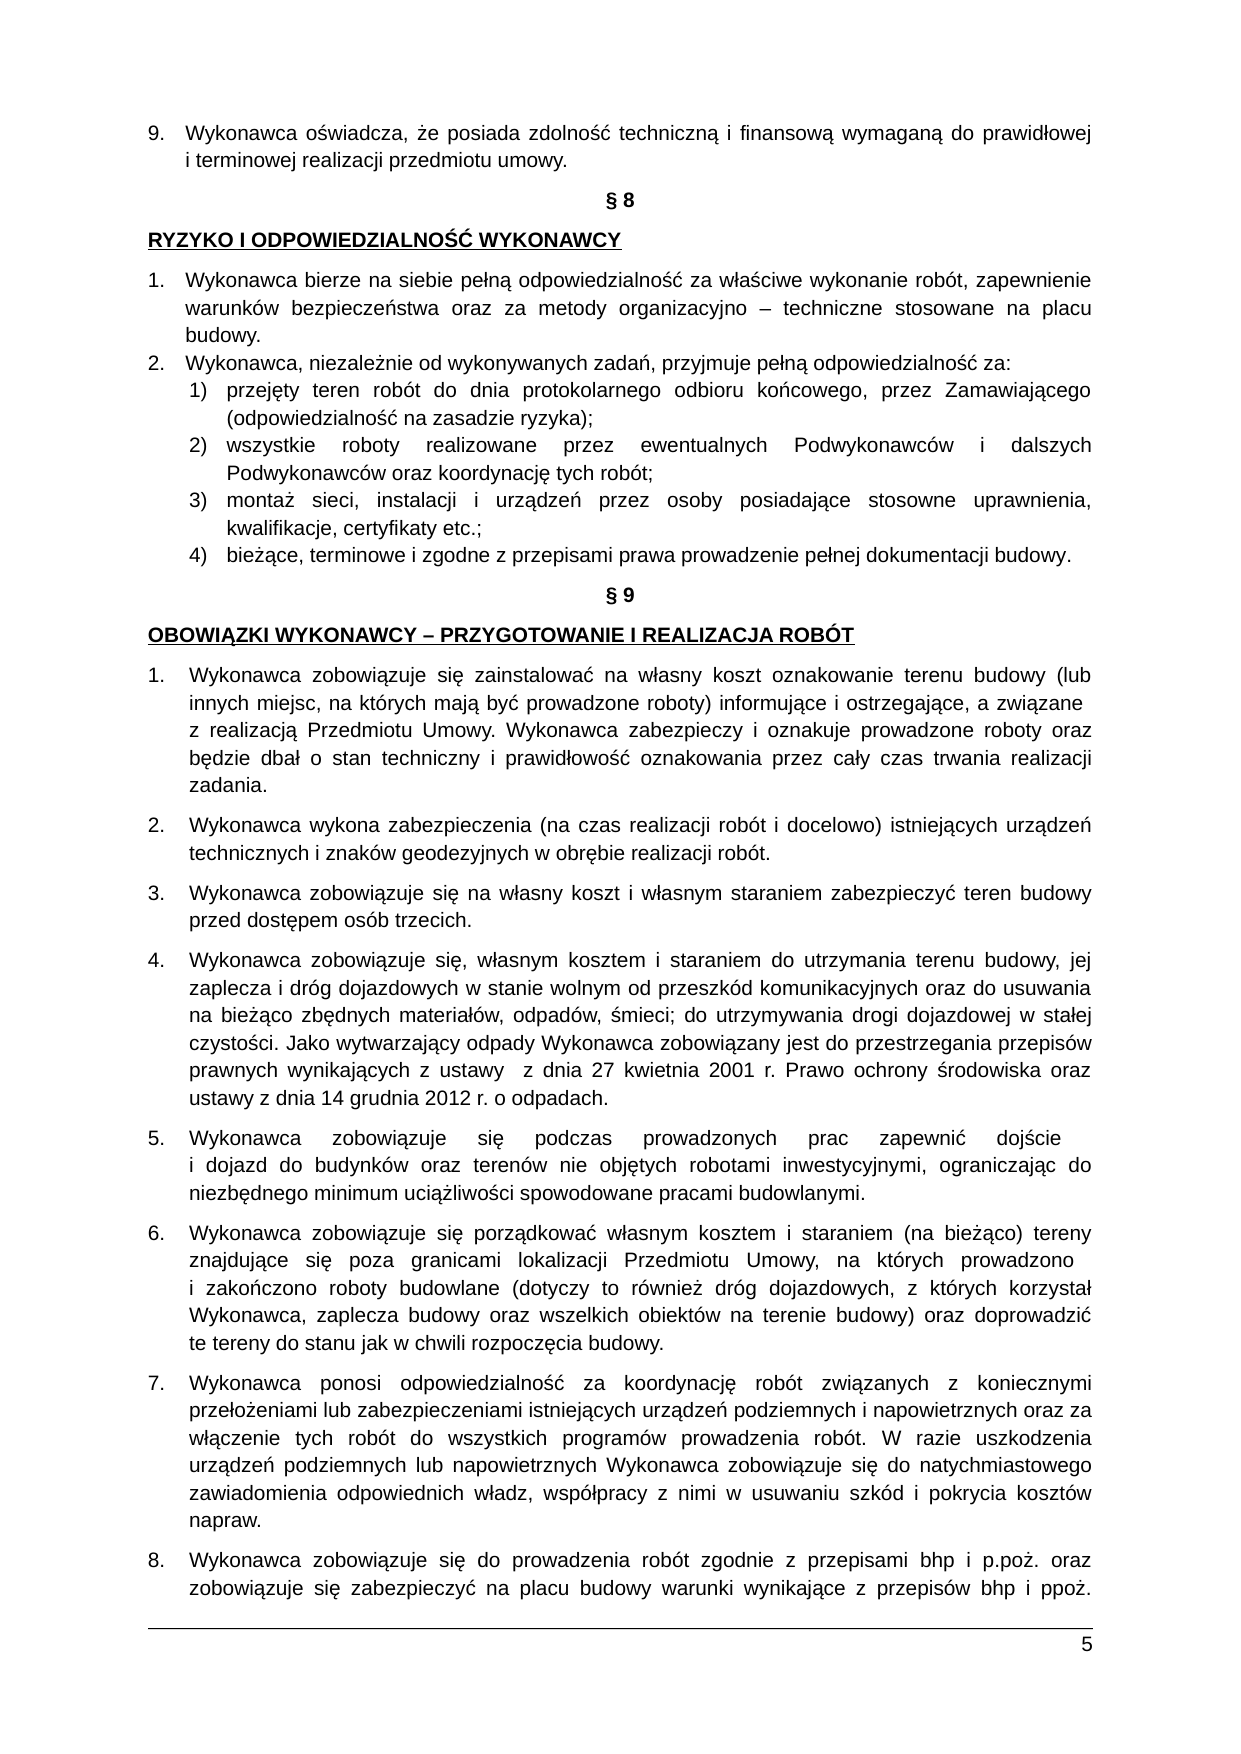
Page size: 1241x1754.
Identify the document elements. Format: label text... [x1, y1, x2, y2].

list bieżące, terminowe i zgodne z przepisami prawa prowadzenie pełnej dokumentacji budowy. [189, 543, 1093, 567]
text § 8 [148, 188, 1093, 212]
list Wykonawca zobowiązuje się na własny koszt i własnym staraniem zabezpieczyć teren budowy przed dostępem osób trzecich. [148, 881, 1093, 932]
list Wykonawca zobowiązuje się porządkować własnym kosztem i staraniem (na bieżąco) tereny znajdujące się poza granicami lokalizacji Przedmiotu Umowy, na których prowadzono i zakończono roboty budowlane (dotyczy to również dróg dojazdowych, z których korzystał Wykonawca, zaplecza budowy oraz wszelkich obiektów na terenie budowy) oraz doprowadzić te tereny do stanu jak w chwili rozpoczęcia budowy. [148, 1221, 1093, 1355]
list montaż sieci, instalacji i urządzeń przez osoby posiadające stosowne uprawnienia, kwalifikacje, certyfikaty etc.; [189, 488, 1093, 540]
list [148, 1548, 1093, 1600]
text OBOWIĄZKI WYKONAWCY – PRZYGOTOWANIE I REALIZACJA ROBÓT [148, 623, 1093, 647]
list Wykonawca bierze na siebie pełną odpowiedzialność za właściwe wykonanie robót, zapewnienie warunków bezpieczeństwa oraz za metody organizacyjno – techniczne stosowane na placu budowy. [148, 268, 1093, 347]
text § 9 [148, 583, 1093, 607]
list Wykonawca zobowiązuje się podczas prowadzonych prac zapewnić dojście i dojazd do budynków oraz terenów nie objętych robotami inwestycyjnymi, ograniczając do niezbędnego minimum uciążliwości spowodowane pracami budowlanymi. [148, 1126, 1093, 1205]
list Wykonawca ponosi odpowiedzialność za koordynację robót związanych z koniecznymi przełożeniami lub zabezpieczeniami istniejących urządzeń podziemnych i napowietrznych oraz za włączenie tych robót do wszystkich programów prowadzenia robót. W razie uszkodzenia urządzeń podziemnych lub napowietrznych Wykonawca zobowiązuje się do natychmiastowego zawiadomienia odpowiednich władz, współpracy z nimi w usuwaniu szkód i pokrycia kosztów napraw. [148, 1371, 1093, 1532]
list Wykonawca zobowiązuje się zainstalować na własny koszt oznakowanie terenu budowy (lub innych miejsc, na których mają być prowadzone roboty) informujące i ostrzegające, a związane z realizacją Przedmiotu Umowy. Wykonawca zabezpieczy i oznakuje prowadzone roboty oraz będzie dbał o stan techniczny i prawidłowość oznakowania przez cały czas trwania realizacji zadania. [148, 663, 1093, 797]
list Wykonawca, niezależnie od wykonywanych zadań, przyjmuje pełną odpowiedzialność za: [148, 351, 1093, 375]
text RYZYKO I ODPOWIEDZIALNOŚĆ WYKONAWCY [148, 228, 1093, 252]
list przejęty teren robót do dnia protokolarnego odbioru końcowego, przez Zamawiającego (odpowiedzialność na zasadzie ryzyka); [189, 378, 1093, 430]
list Wykonawca wykona zabezpieczenia (na czas realizacji robót i docelowo) istniejących urządzeń technicznych i znaków geodezyjnych w obrębie realizacji robót. [148, 813, 1093, 865]
list wszystkie roboty realizowane przez ewentualnych Podwykonawców i dalszych Podwykonawców oraz koordynację tych robót; [189, 433, 1093, 485]
list Wykonawca oświadcza, że posiada zdolność techniczną i finansową wymaganą do prawidłowej i terminowej realizacji przedmiotu umowy. [148, 121, 1093, 172]
list Wykonawca zobowiązuje się, własnym kosztem i staraniem do utrzymania terenu budowy, jej zaplecza i dróg dojazdowych w stanie wolnym od przeszkód komunikacyjnych oraz do usuwania na bieżąco zbędnych materiałów, odpadów, śmieci; do utrzymywania drogi dojazdowej w stałej czystości. Jako wytwarzający odpady Wykonawca zobowiązany jest do przestrzegania przepisów prawnych wynikających z ustawy z dnia 27 kwietnia 2001 r. Prawo ochrony środowiska oraz ustawy z dnia 14 grudnia 2012 r. o odpadach. [148, 948, 1093, 1110]
